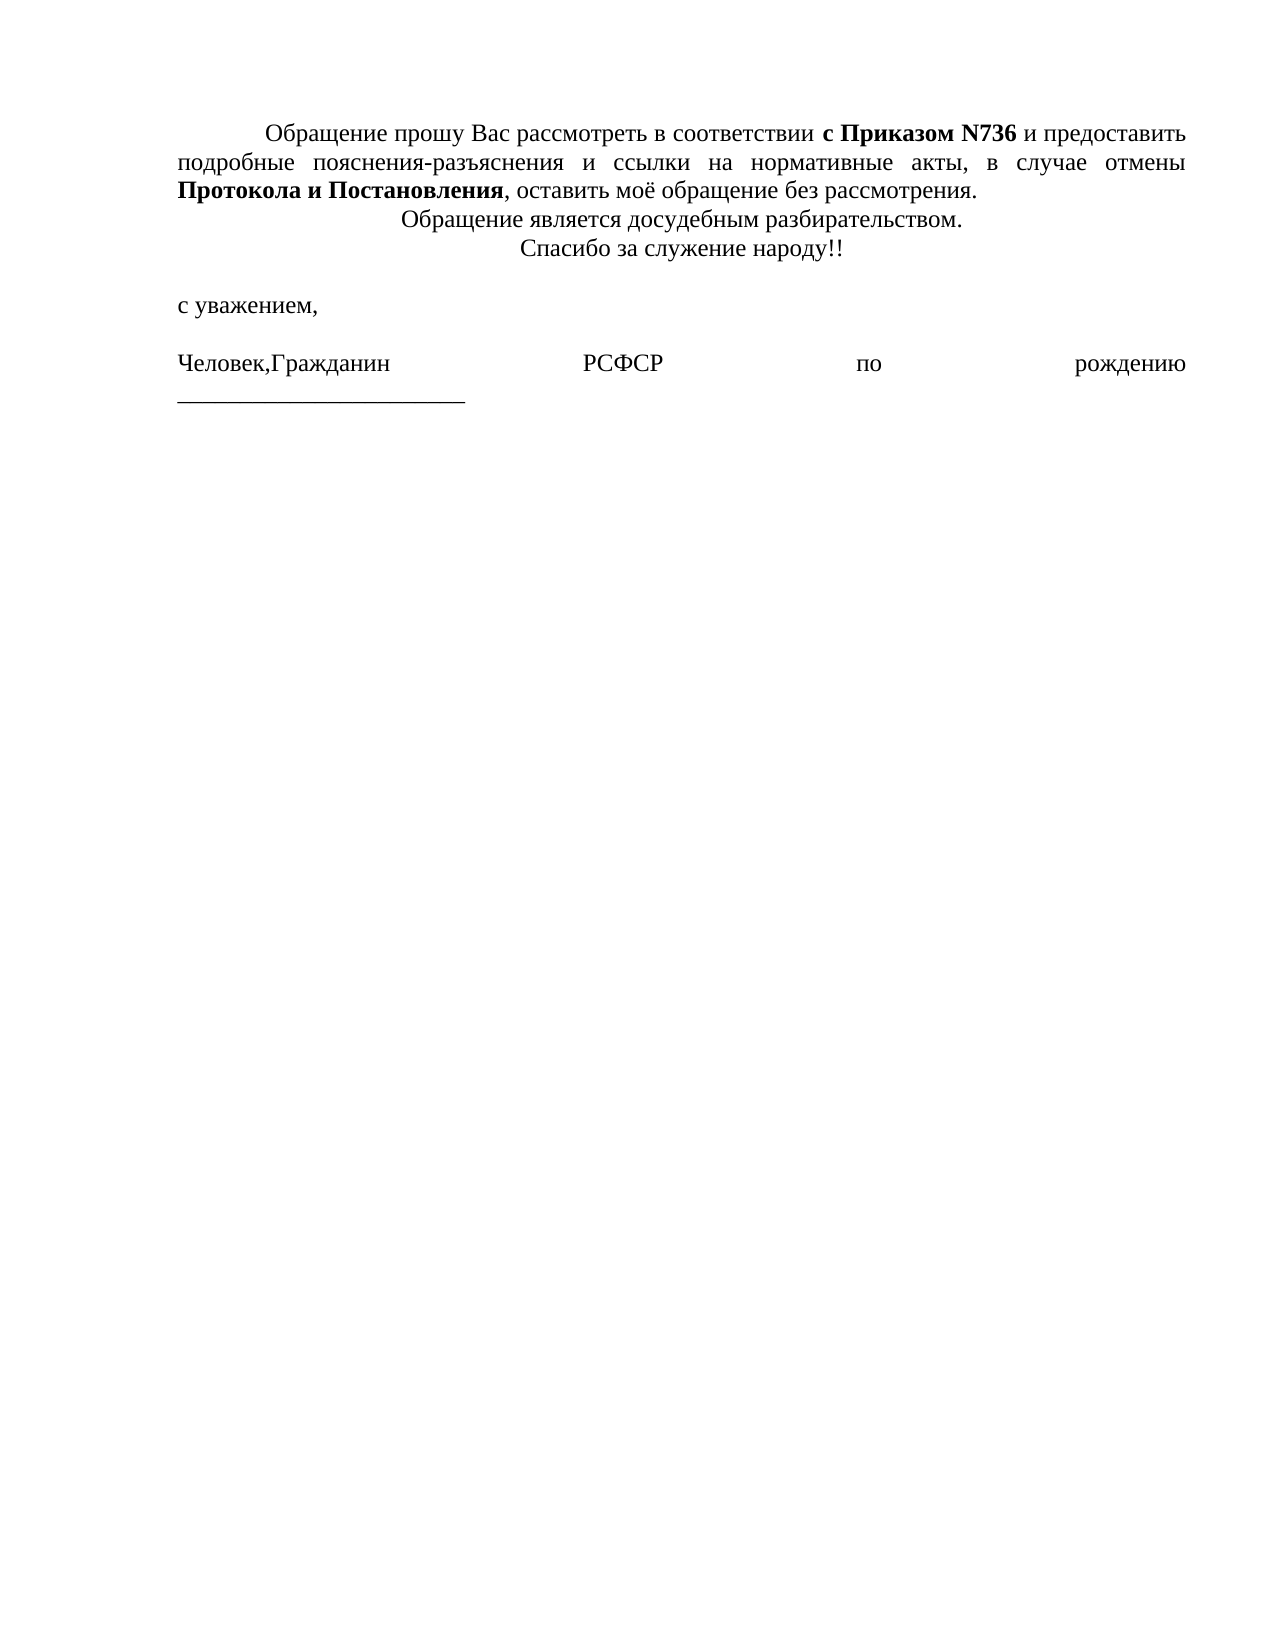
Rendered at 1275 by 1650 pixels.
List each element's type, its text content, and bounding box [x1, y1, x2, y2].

text Спасибо за служение народу!! [177, 233, 1186, 262]
text Обращение является досудебным разбирательством. [177, 204, 1186, 233]
text Обращение прошу Вас рассмотреть в соответствии с Приказом N736 и предоставить подробные пояснения-разъяснения и ссылки на нормативные акты, в случае отмены Протокола и Постановления, оставить моё обращение без рассмотрения. [177, 118, 1186, 204]
text Человек,Гражданин РСФСР по рождению _______________________ [177, 348, 1186, 406]
text с уважением, [177, 291, 1186, 319]
